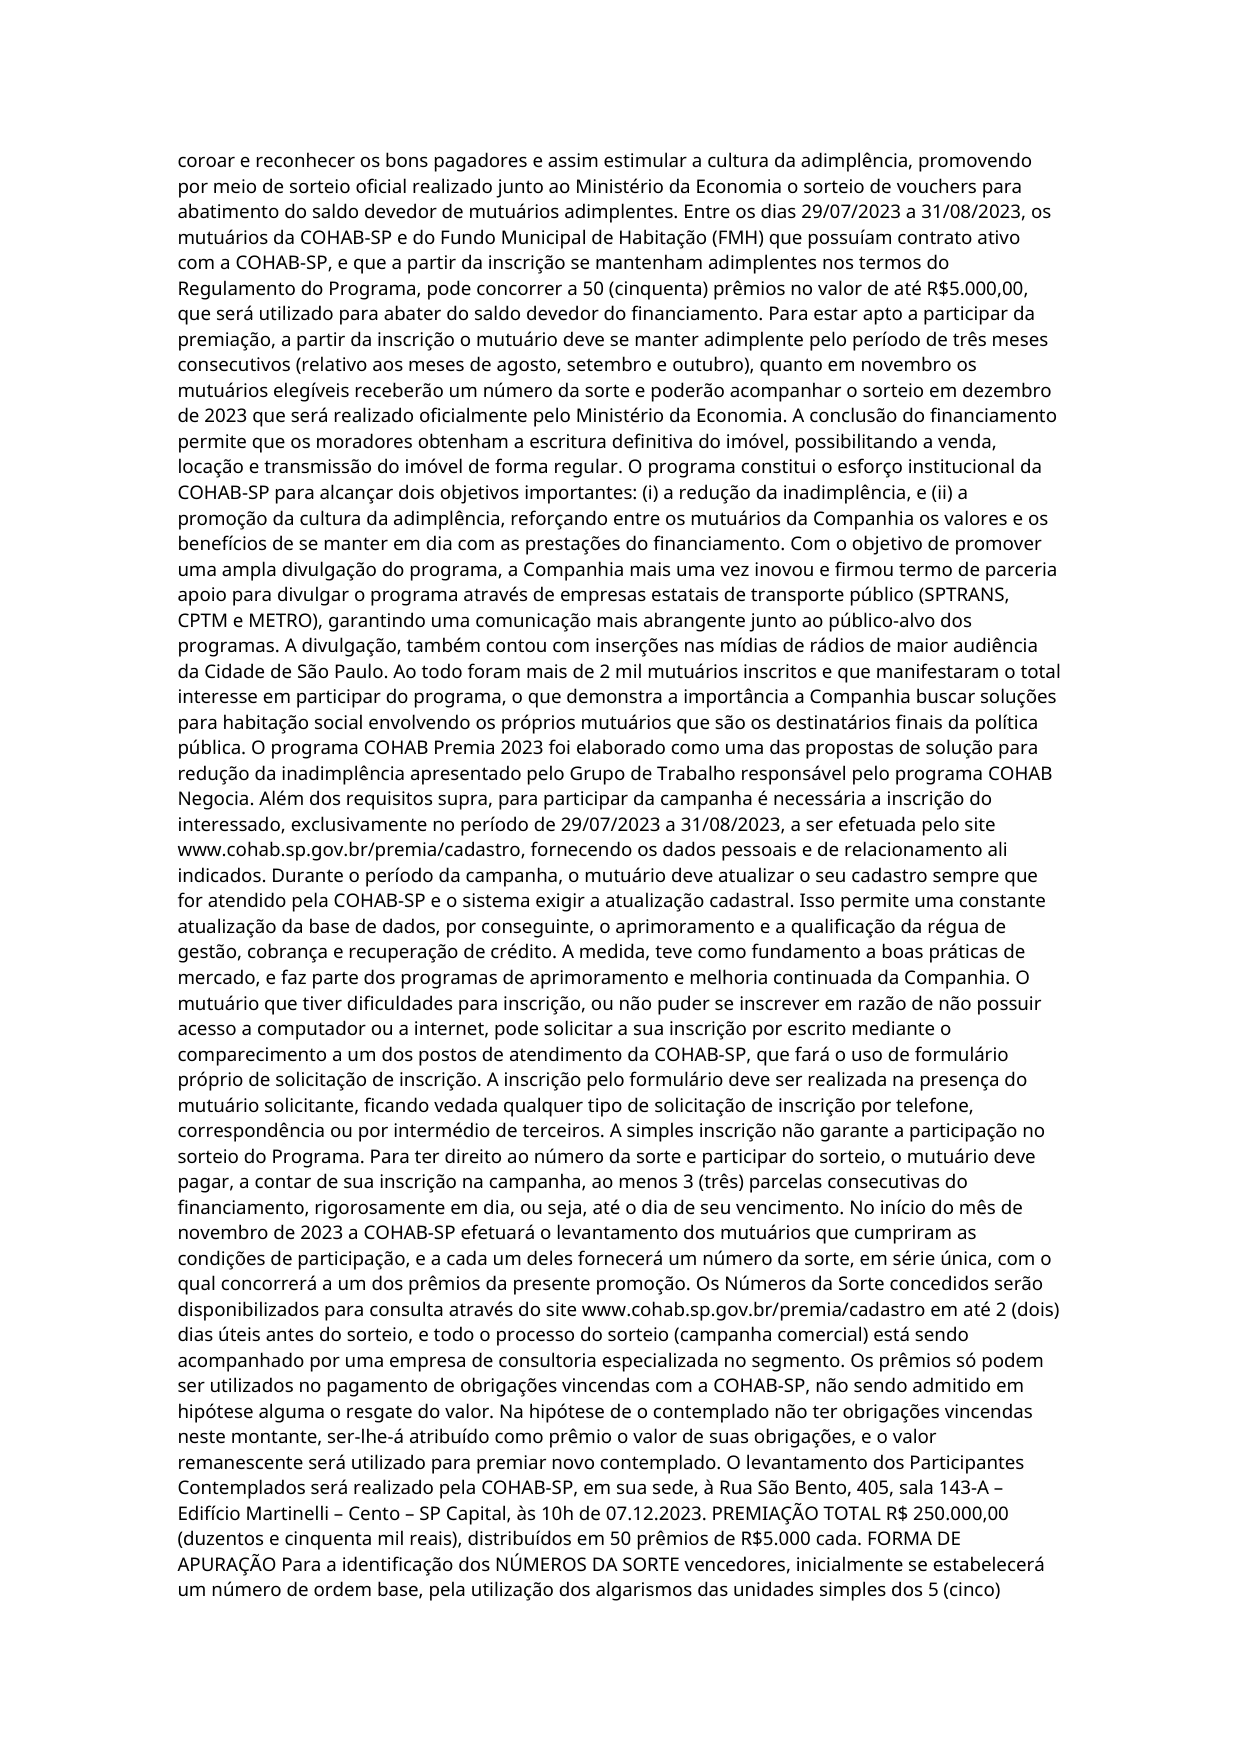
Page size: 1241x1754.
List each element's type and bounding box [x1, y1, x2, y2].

text [177, 148, 1063, 1602]
